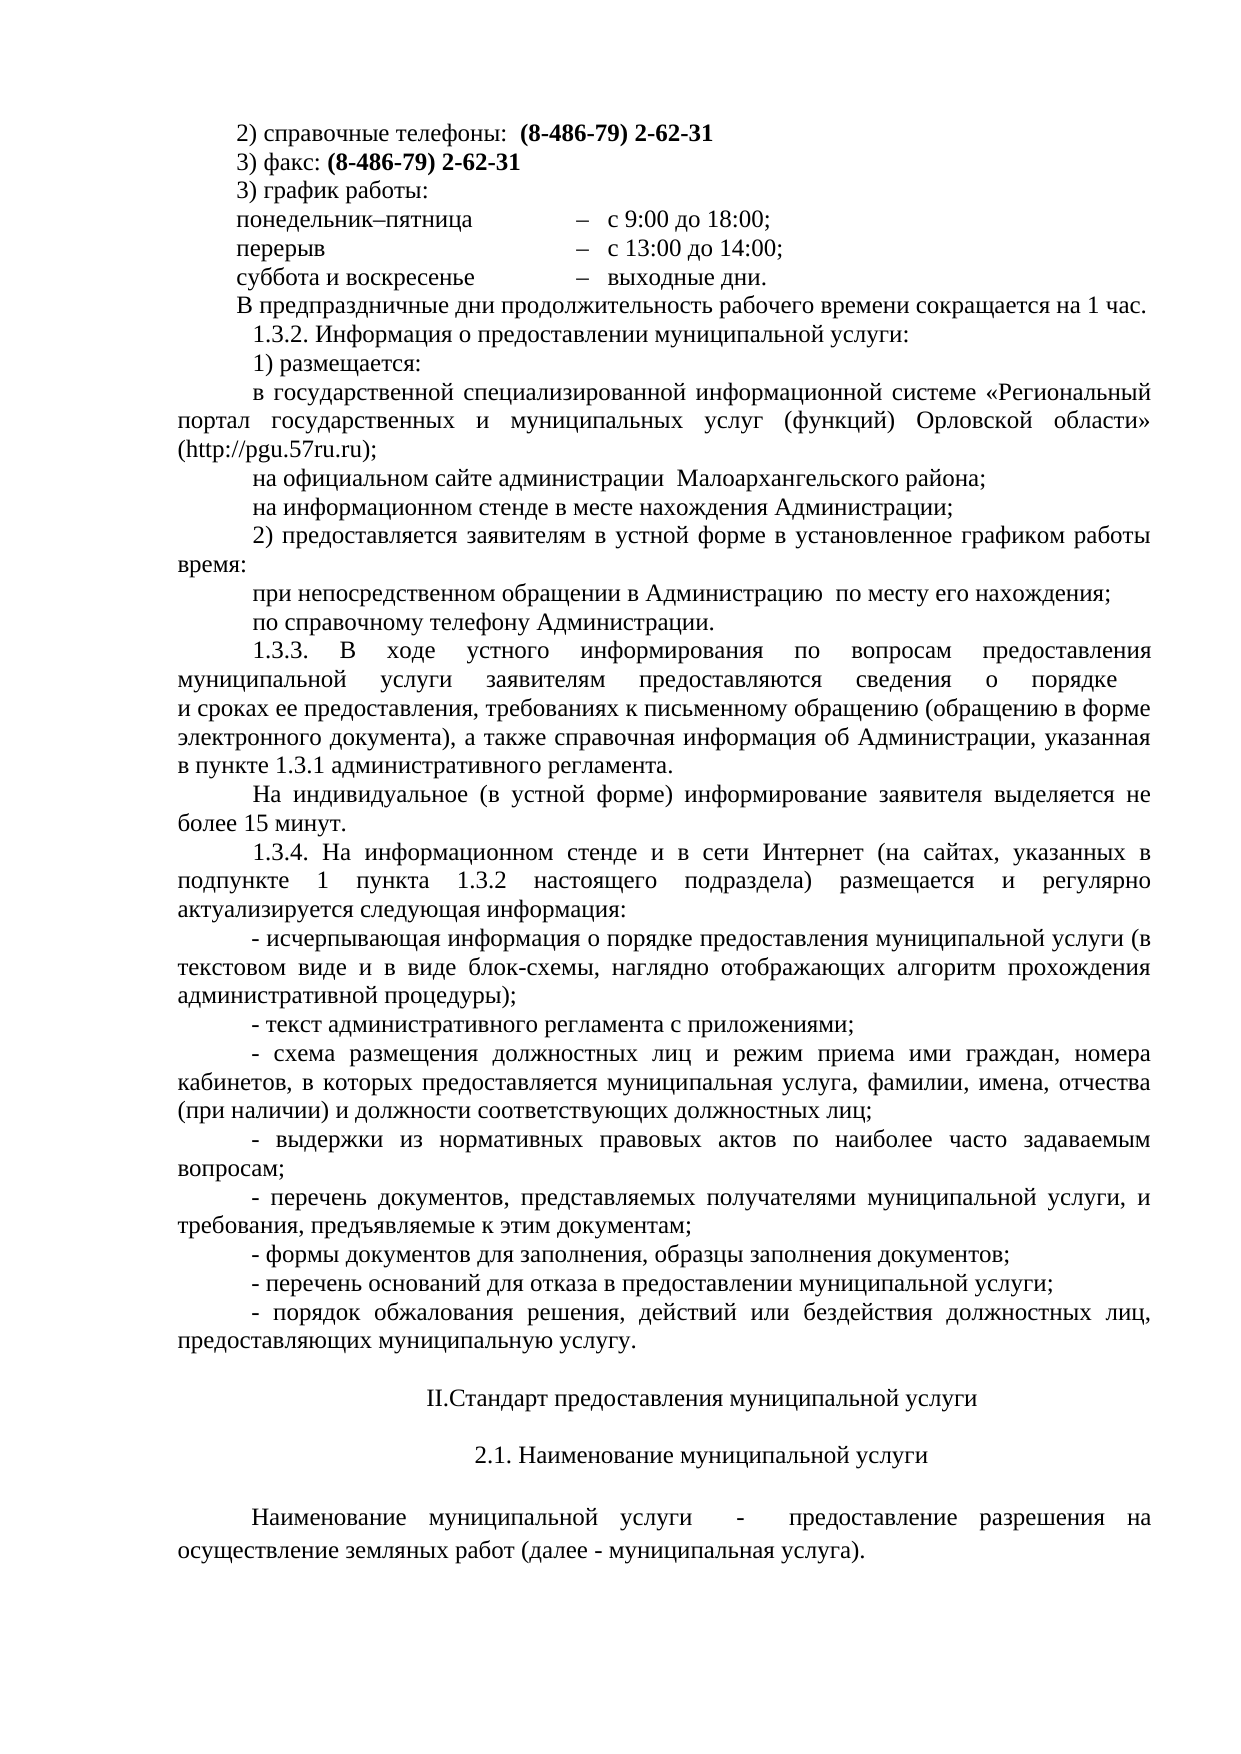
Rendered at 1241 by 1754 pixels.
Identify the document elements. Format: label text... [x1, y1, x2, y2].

text 1.3.4. На информационном стенде и в сети Интернет (на сайтах, указанных в подпункте 1 пункта 1.3.2 настоящего подраздела) размещается и регулярно актуализируется следующая информация: [177, 837, 1152, 923]
text суббота и воскресенье – выходные дни. [177, 262, 1152, 291]
text 1.3.3. В ходе устного информирования по вопросам предоставления муниципальной услуги заявителям предоставляются сведения о порядке и сроках ее предоставления, требованиях к письменному обращению (обращению в форме электронного документа), а также справочная информация об Администрации, указанная в пункте 1.3.1 административного регламента. [177, 636, 1152, 779]
text На индивидуальное (в устной форме) информирование заявителя выделяется не более 15 минут. [177, 779, 1152, 837]
text - выдержки из нормативных правовых актов по наиболее часто задаваемым вопросам; [177, 1124, 1152, 1182]
text 3) график работы: [177, 176, 1152, 204]
text 1.3.2. Информация о предоставлении муниципальной услуги: [177, 319, 1152, 348]
text Наименование муниципальной услуги - предоставление разрешения на осуществление земляных работ (далее - муниципальная услуга). [177, 1502, 1152, 1564]
text 2.1. Наименование муниципальной услуги [177, 1441, 1152, 1469]
text 1) размещается: [177, 348, 1152, 377]
text - исчерпывающая информация о порядке предоставления муниципальной услуги (в текстовом виде и в виде блок-схемы, наглядно отображающих алгоритм прохождения административной процедуры); [177, 923, 1152, 1009]
text на информационном стенде в месте нахождения Администрации; [177, 492, 1152, 521]
text в государственной специализированной информационной системе «Региональный портал государственных и муниципальных услуг (функций) Орловской области» (http://pgu.57ru.ru); [177, 377, 1152, 463]
text на официальном сайте администрации Малоархангельского района; [177, 463, 1152, 492]
text - формы документов для заполнения, образцы заполнения документов; [177, 1239, 1152, 1268]
text понедельник–пятница – с 9:00 до 18:00; [177, 204, 1152, 233]
text - текст административного регламента с приложениями; [177, 1009, 1152, 1038]
text перерыв – с 13:00 до 14:00; [177, 233, 1152, 262]
text 2) справочные телефоны: (8-486-79) 2-62-31 [177, 118, 1152, 147]
text по справочному телефону Администрации. [177, 607, 1152, 636]
text 2) предоставляется заявителям в устной форме в установленное графиком работы время: [177, 521, 1152, 578]
text - схема размещения должностных лиц и режим приема ими граждан, номера кабинетов, в которых предоставляется муниципальная услуга, фамилии, имена, отчества (при наличии) и должности соответствующих должностных лиц; [177, 1038, 1152, 1124]
text - перечень оснований для отказа в предоставлении муниципальной услуги; [177, 1268, 1152, 1297]
text - перечень документов, представляемых получателями муниципальной услуги, и требования, предъявляемые к этим документам; [177, 1182, 1152, 1239]
text при непосредственном обращении в Администрацию по месту его нахождения; [177, 578, 1152, 607]
text II.Стандарт предоставления муниципальной услуги [177, 1383, 1152, 1412]
text - порядок обжалования решения, действий или бездействия должностных лиц, предоставляющих муниципальную услугу. [177, 1297, 1152, 1354]
text 3) факс: (8-486-79) 2-62-31 [177, 147, 1152, 176]
text В предпраздничные дни продолжительность рабочего времени сокращается на 1 час. [177, 291, 1152, 319]
